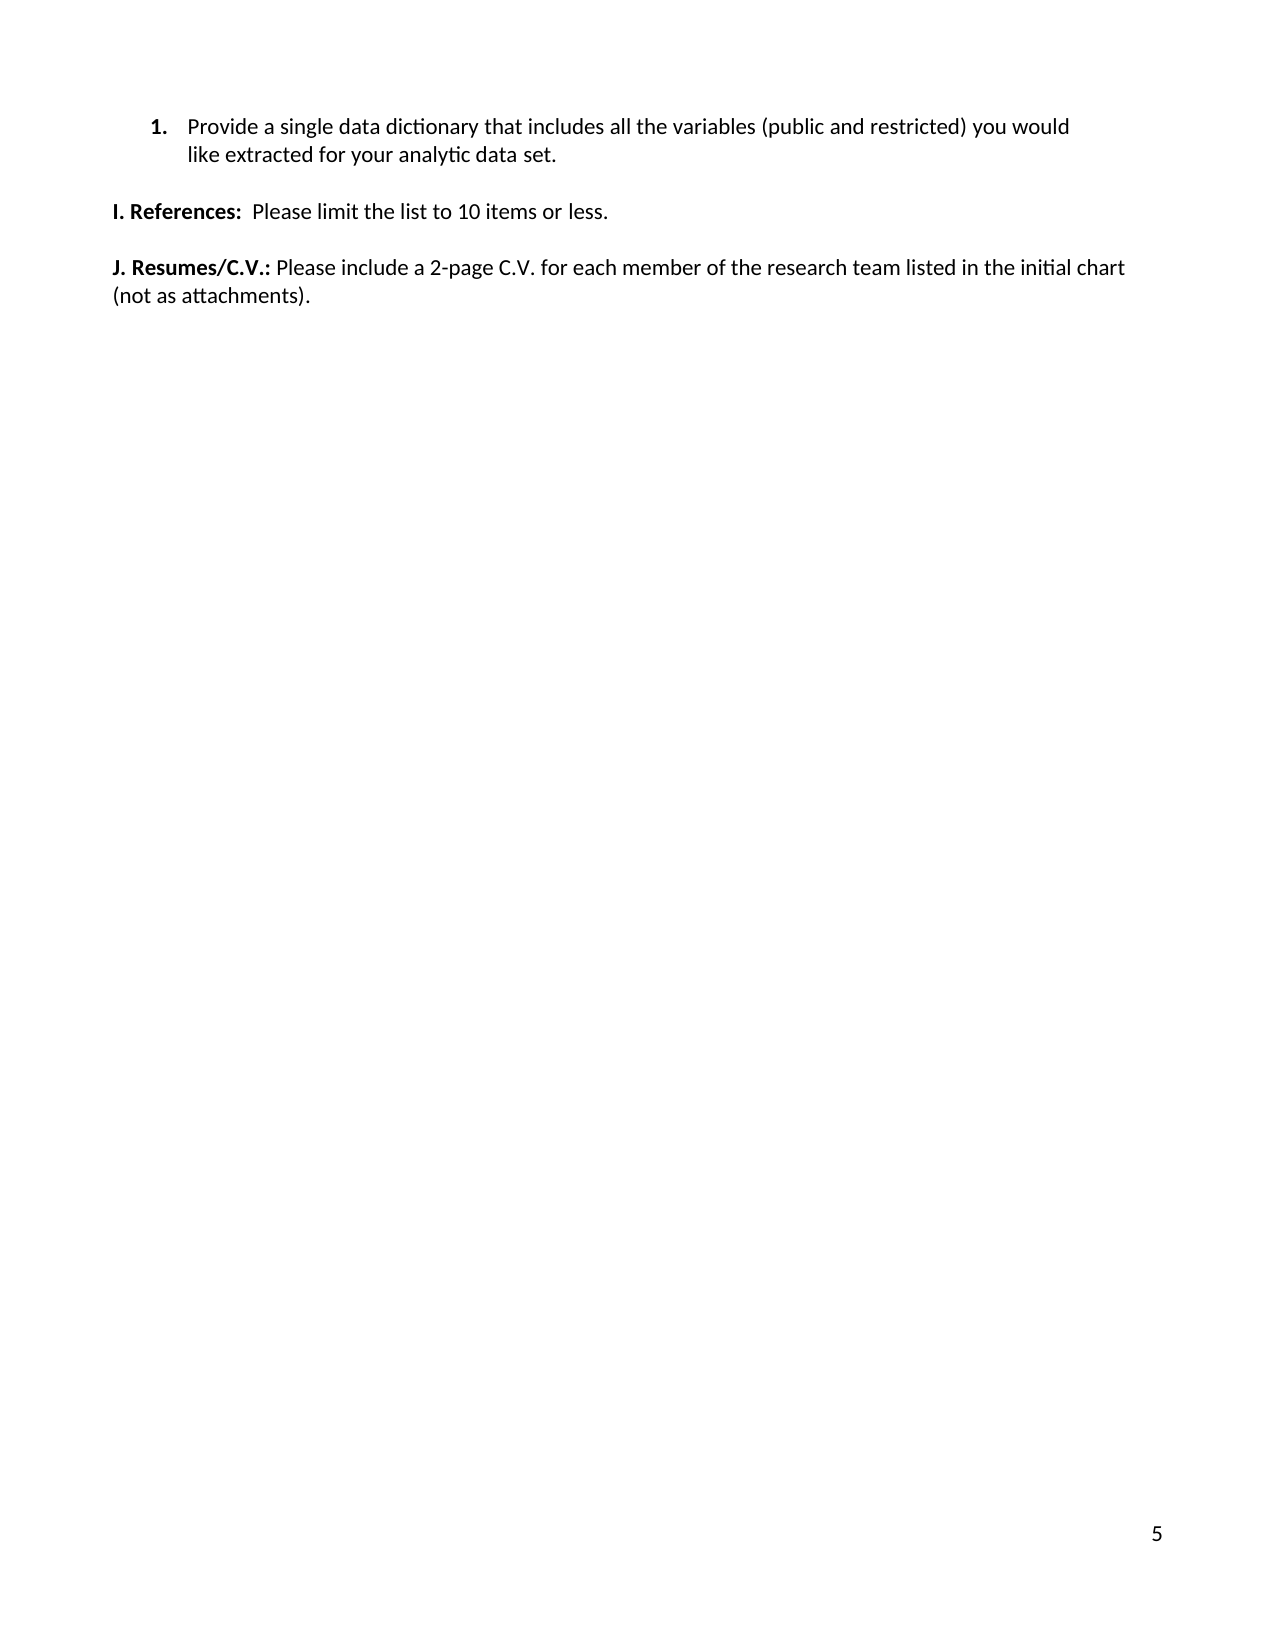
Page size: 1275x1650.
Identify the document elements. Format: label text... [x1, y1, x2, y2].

list Resumes/C.V.: Please include a 2-page C.V. for each member of the research team listed in the initial chart (not as attachments). [112, 253, 1127, 309]
list Provide a single data dictionary that includes all the variables (public and restricted) you would like extracted for your analytic data set. [150, 112, 1107, 168]
list References: Please limit the list to 10 items or less. [112, 197, 1175, 225]
